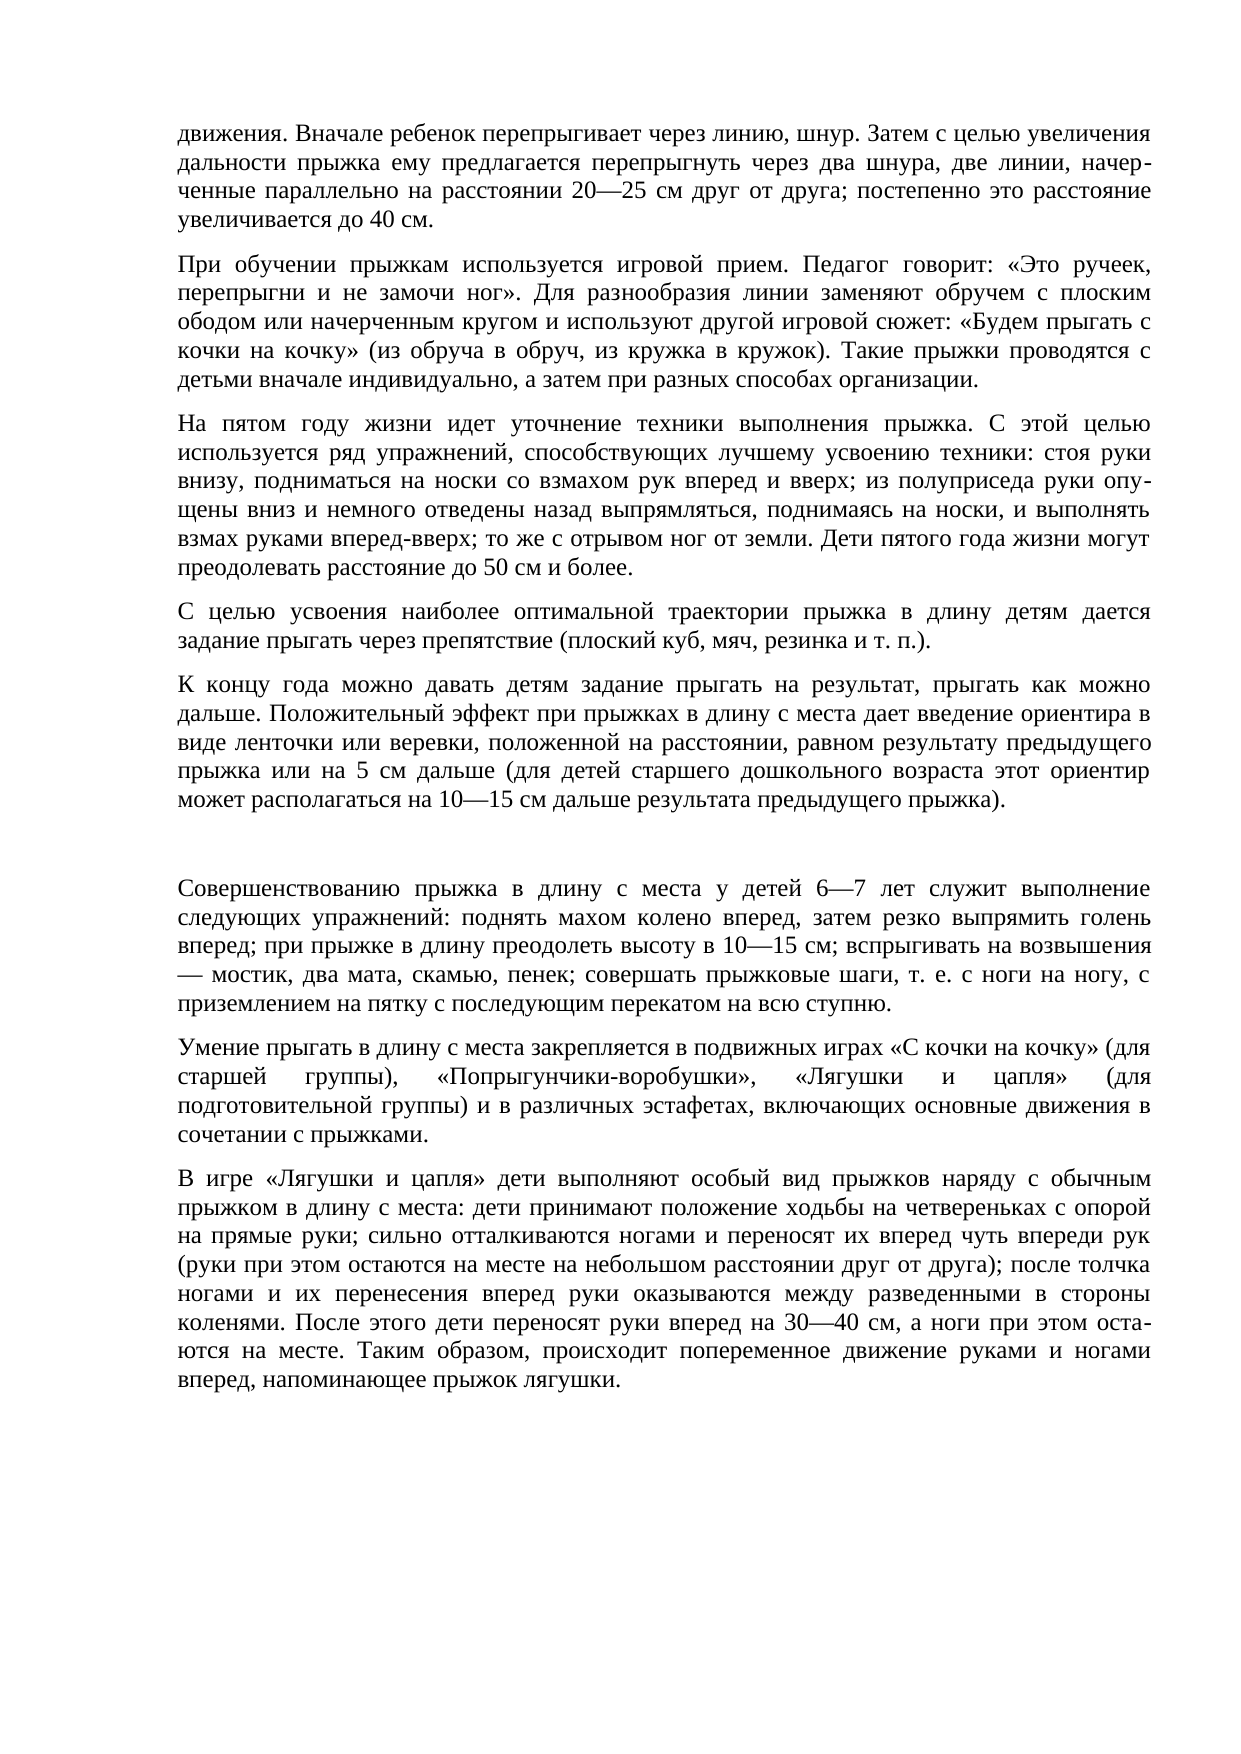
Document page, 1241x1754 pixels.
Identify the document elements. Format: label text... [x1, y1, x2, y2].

text С целью усвоения наиболее оптимальной траектории прыжка в длину детям дается задание прыгать через препятствие (плоский куб, мяч, резинка и т. п.). [177, 596, 1152, 654]
text При обучении прыжкам используется игровой прием. Педагог говорит: «Это ручеек, перепрыгни и не замочи ног». Для разнообразия линии заменяют обручем с плоским ободом или начерченным кругом и используют другой игровой сюжет: «Будем прыгать с кочки на кочку» (из обруча в обруч, из кружка в кружок). Такие прыжки проводятся с детьми вначале индивидуально, а затем при разных способах организации. [177, 249, 1152, 392]
text Умение прыгать в длину с места закрепляется в подвижных играх «С кочки на кочку» (для старшей группы), «Попрыгунчики-воробушки», «Лягушки и цапля» (для подготовительной группы) и в различных эстафетах, включающих основные движения в сочетании с прыжками. [177, 1032, 1152, 1147]
text На пятом году жизни идет уточнение техники выполнения прыжка. С этой целью используется ряд упражнений, способствующих лучшему усвоению техники: стоя руки внизу, подниматься на носки со взмахом рук вперед и вверх; из полуприседа руки опущены вниз и немного отведены назад выпрямляться, поднимаясь на носки, и выполнять взмах руками вперед-вверх; то же с отрывом ног от земли. Дети пятого года жизни могут преодолевать расстояние до 50 см и более. [177, 408, 1152, 581]
text В игре «Лягушки и цапля» дети выполняют особый вид прыжков наряду с обычным прыжком в длину с места: дети принимают положение ходьбы на четвереньках с опорой на прямые руки; сильно отталкиваются ногами и переносят их вперед чуть впереди рук (руки при этом остаются на месте на небольшом расстоянии друг от друга); после толчка ногами и их перенесения вперед руки оказываются между разведенными в стороны коленями. После этого дети переносят руки вперед на 30—40 см, а ноги при этом остаются на месте. Таким образом, происходит попеременное движение руками и ногами вперед, напоминающее прыжок лягушки. [177, 1163, 1152, 1393]
text К концу года можно давать детям задание прыгать на результат, прыгать как можно дальше. Положительный эффект при прыжках в длину с места дает введение ориентира в виде ленточки или веревки, положенной на расстоянии, равном результату предыдущего прыжка или на 5 см дальше (для детей старшего дошкольного возраста этот ориентир может располагаться на 10—15 см дальше результата предыдущего прыжка). [177, 669, 1152, 813]
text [177, 118, 1152, 233]
text Совершенствованию прыжка в длину с места у детей 6—7 лет служит выполнение следующих упражнений: поднять махом колено вперед, затем резко выпрямить голень вперед; при прыжке в длину преодолеть высоту в 10—15 см; вспрыгивать на возвышения — мостик, два мата, скамью, пенек; совершать прыжковые шаги, т. е. с ноги на ногу, с приземлением на пятку с последующим перекатом на всю ступню. [177, 873, 1152, 1017]
